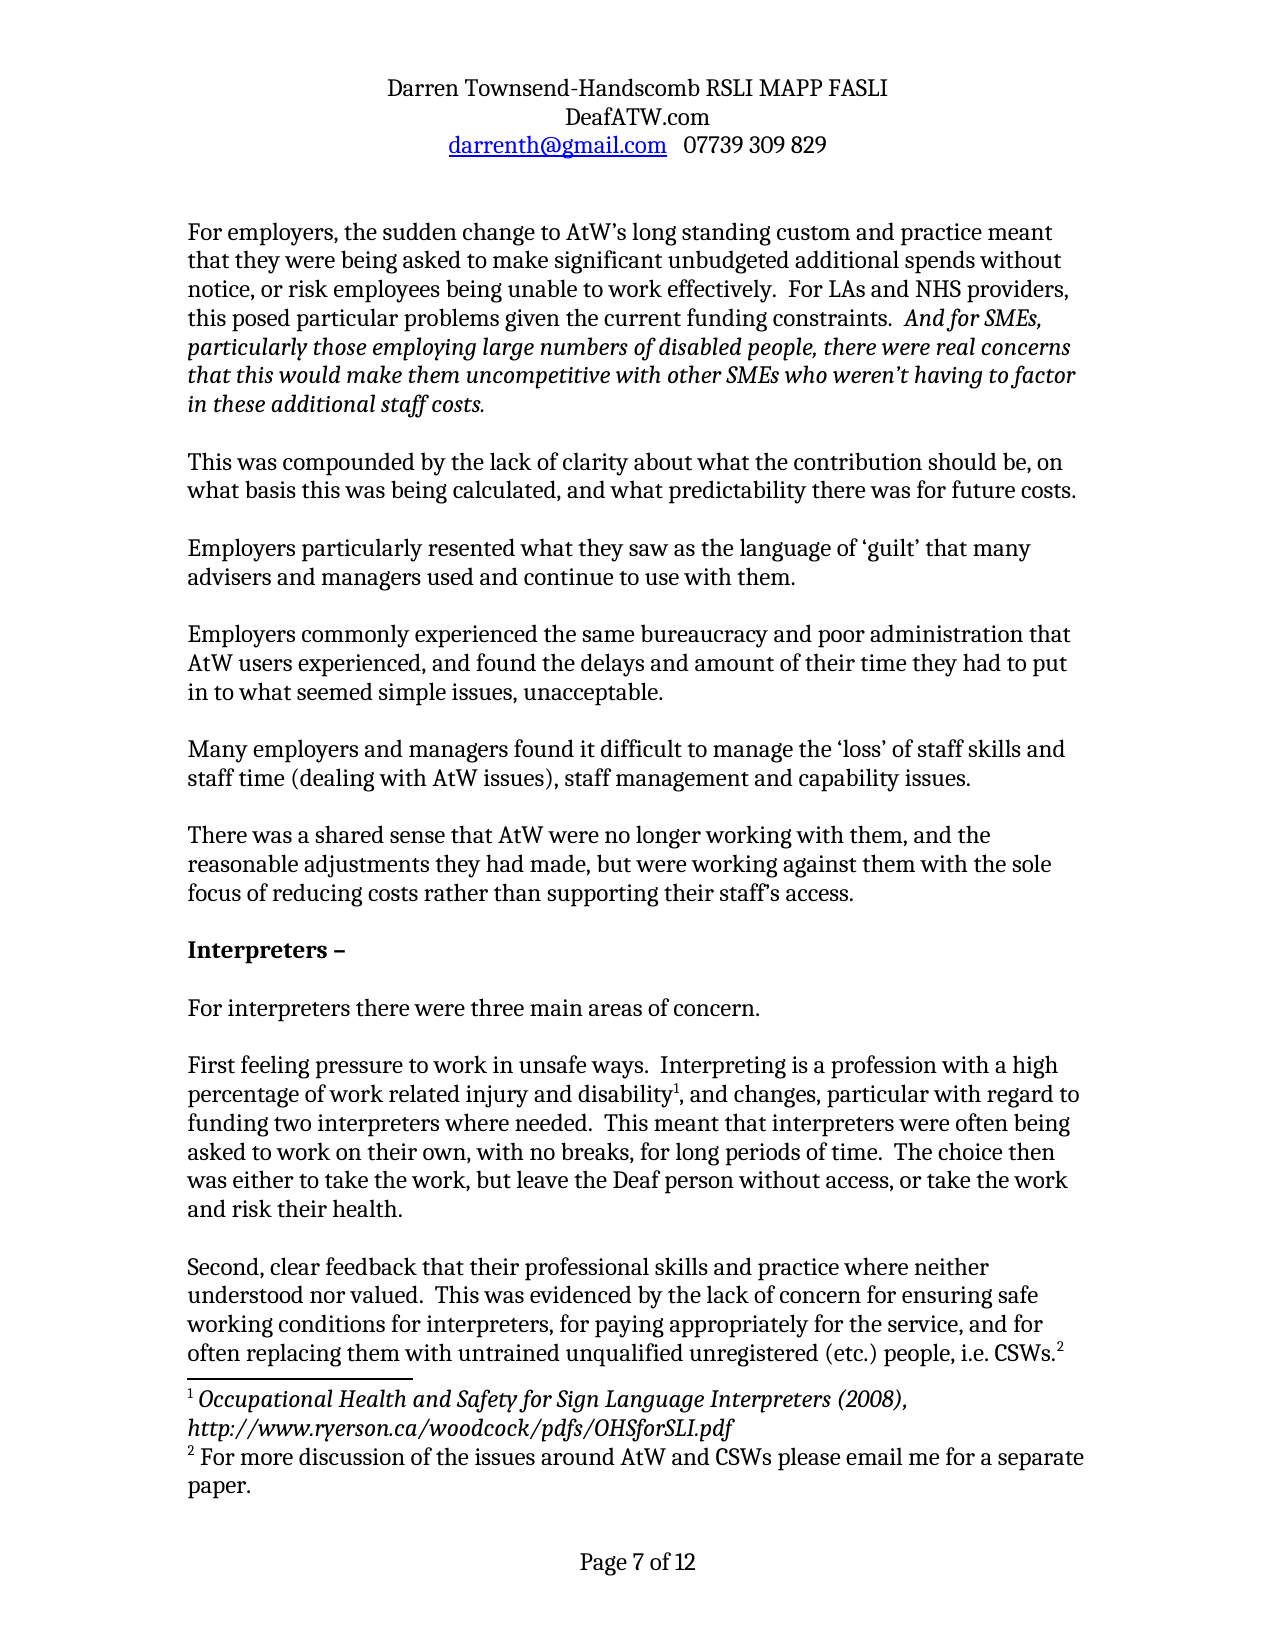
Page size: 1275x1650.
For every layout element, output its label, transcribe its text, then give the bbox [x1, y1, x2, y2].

text Employers commonly experienced the same bureaucracy and poor administration that AtW users experienced, and found the delays and amount of their time they had to put in to what seemed simple issues, unacceptable. [187, 620, 1087, 706]
text For interpreters there were three main areas of concern. [187, 994, 1087, 1022]
text Many employers and managers found it difficult to manage the ‘loss’ of staff skills and staff time (dealing with AtW issues), staff management and capability issues. [187, 735, 1087, 792]
text There was a shared sense that AtW were no longer working with them, and the reasonable adjustments they had made, but were working against them with the sole focus of reducing costs rather than supporting their staff’s access. [187, 821, 1087, 907]
text Interpreters – [187, 936, 1087, 965]
text Employers particularly resented what they saw as the language of ‘guilt’ that many advisers and managers used and continue to use with them. [187, 534, 1087, 591]
text Second, clear feedback that their professional skills and practice where neither understood nor valued. This was evidenced by the lack of concern for ensuring safe working conditions for interpreters, for paying appropriately for the service, and for often replacing them with untrained unqualified unregistered (etc.) people, i.e. CSWs. [187, 1252, 1087, 1367]
text This was compounded by the lack of clarity about what the contribution should be, on what basis this was being calculated, and what predictability there was for future costs. [187, 447, 1087, 505]
text First feeling pressure to work in unsafe ways. Interpreting is a profession with a high percentage of work related injury and disability, and changes, particular with regard to funding two interpreters where needed. This meant that interpreters were often being asked to work on their own, with no breaks, for long periods of time. The choice then was either to take the work, but leave the Deaf person without access, or take the work and risk their health. [187, 1051, 1087, 1224]
text For employers, the sudden change to AtW’s long standing custom and practice meant that they were being asked to make significant unbudgeted additional spends without notice, or risk employees being unable to work effectively. For LAs and NHS providers, this posed particular problems given the current funding constraints. And for SMEs, particularly those employing large numbers of disabled people, there were real concerns that this would make them uncompetitive with other SMEs who weren’t having to factor in these additional staff costs. [187, 217, 1087, 419]
